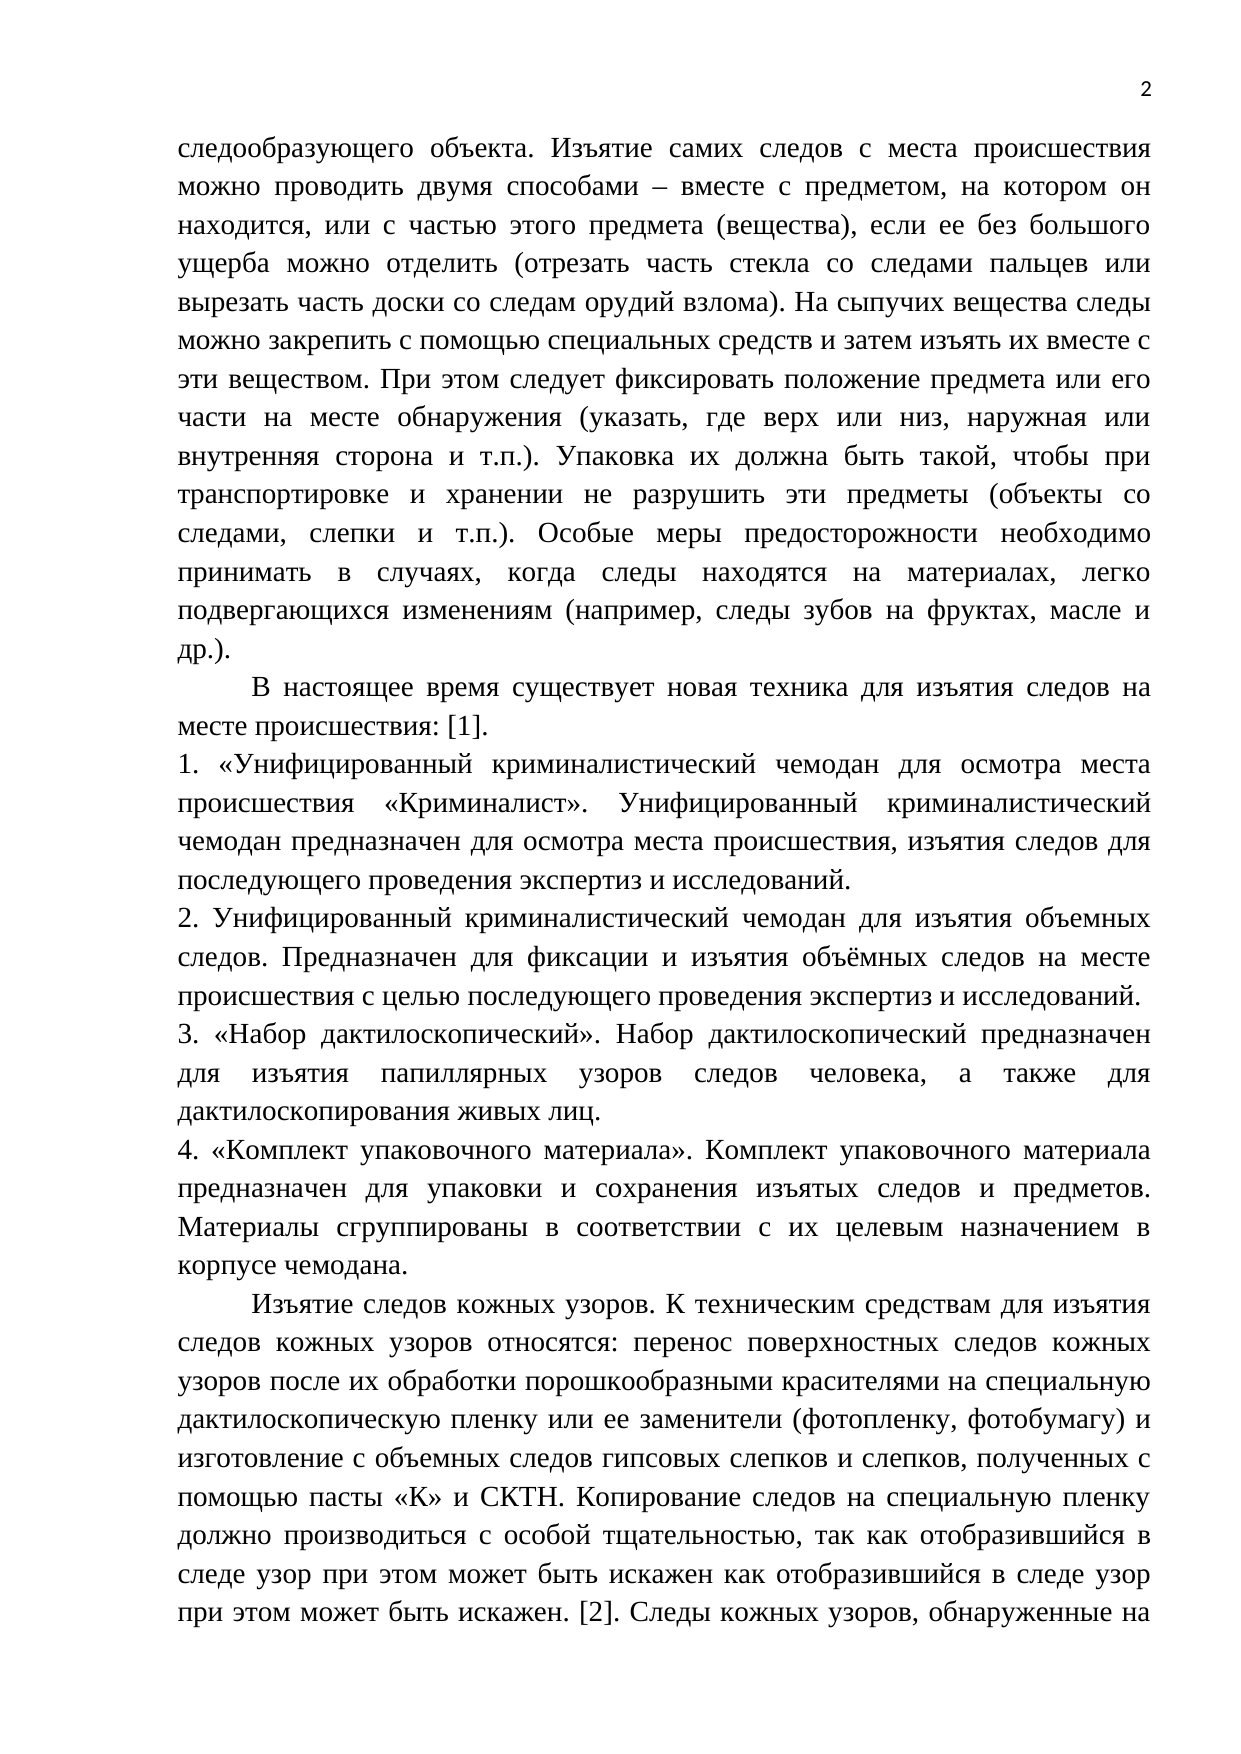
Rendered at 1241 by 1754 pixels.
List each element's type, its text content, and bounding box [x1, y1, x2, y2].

text 3. «Набор дактилоскопический». Набор дактилоскопический предназначен для изъятия папиллярных узоров следов человека, а также для дактилоскопирования живых лиц. [177, 1016, 1152, 1127]
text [177, 1286, 1152, 1628]
text 2. Унифицированный криминалистический чемодан для изъятия объемных следов. Предназначен для фиксации и изъятия объёмных следов на месте происшествия c целью последующего проведения экспертиз и исследований. [177, 901, 1152, 1011]
text 1. «Унифицированный криминалистический чемодан для осмотра места происшествия «Криминалист». Унифицированный криминалистический чемодан предназначен для осмотра места происшествия, изъятия следов для последующего проведения экспертиз и исследований. [177, 746, 1152, 896]
text 4. «Комплект упаковочного материала». Комплект упаковочного материала предназначен для упаковки и сохранения изъятых следов и предметов. Материалы сгруппированы в соответствии с их целевым назначением в корпусе чемодана. [177, 1132, 1152, 1281]
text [177, 130, 1152, 664]
text В настоящее время существует новая техника для изъятия следов на месте происшествия: [1]. [177, 669, 1152, 741]
